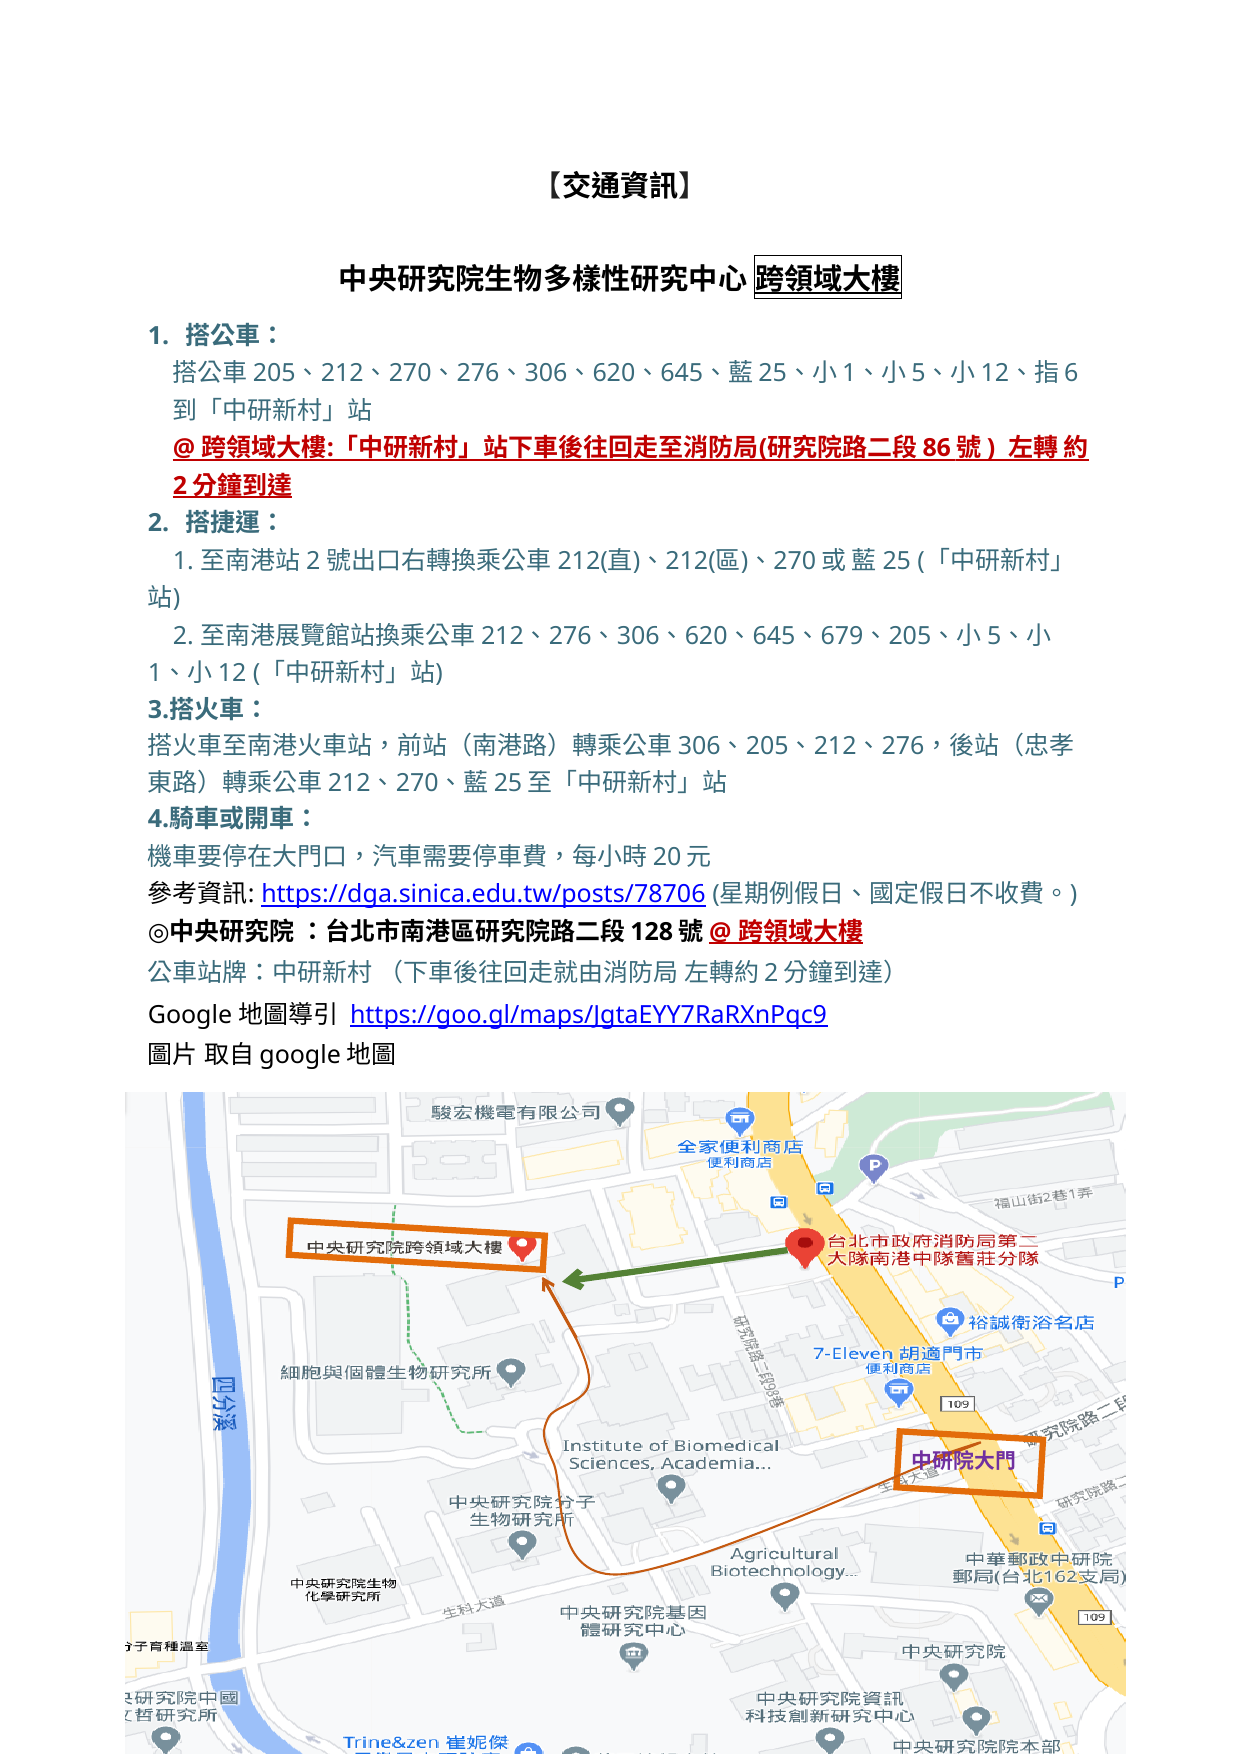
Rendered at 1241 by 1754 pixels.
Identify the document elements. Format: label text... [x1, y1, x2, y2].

text 搭公車205、212、270、276、306、620、645、藍25、小1、小5、小12、指6到「中研新村」站 [173, 352, 1092, 427]
text 1. 至南港站 2 號出口右轉換乘公車 212(直)、212(區)、270或 藍 25 (「中研新村」站) [148, 539, 1092, 614]
list 搭捷運： [148, 502, 1092, 539]
text 2. 至南港展覽館站換乘公車 212、276、306、620、645、679、205、小 5、小 1、小 12 (「中研新村」站) [148, 614, 1092, 689]
list 搭公車： [148, 314, 1092, 352]
text 3.搭火車： 搭火車至南港火車站，前站（南港路）轉乘公車306、205、212、276，後站（忠孝東路）轉乘公車212、270、藍25至「中研新村」站 [148, 689, 1092, 798]
text 4.騎車或開車： 機車要停在大門口，汽車需要停車費，每小時20元 [148, 798, 1092, 873]
text 圖片 取自google地圖 [148, 1035, 928, 1072]
text ◎中央研究院 ：台北市南港區研究院路二段128號 @ 跨領域大樓 [709, 911, 1092, 948]
text 公車站牌：中研新村 （下車後往回走就由消防局 左轉約2分鐘到達） [148, 952, 928, 989]
text @ 跨領域大樓:「中研新村」站下車後往回走至消防局(研究院路二段86號 ) 左轉 約2分鐘到達 [173, 427, 1092, 502]
text 參考資訊: https://dga.sinica.edu.tw/posts/78706 (星期例假日、國定假日不收費。) [148, 873, 1092, 911]
picture [125, 1092, 1126, 1754]
text Google 地圖導引 https://goo.gl/maps/JgtaEYY7RaRXnPqc9 [148, 993, 928, 1031]
text 中央研究院生物多樣性研究中心 跨領域大樓 [148, 239, 1092, 314]
text 【交通資訊】 [148, 146, 1092, 221]
